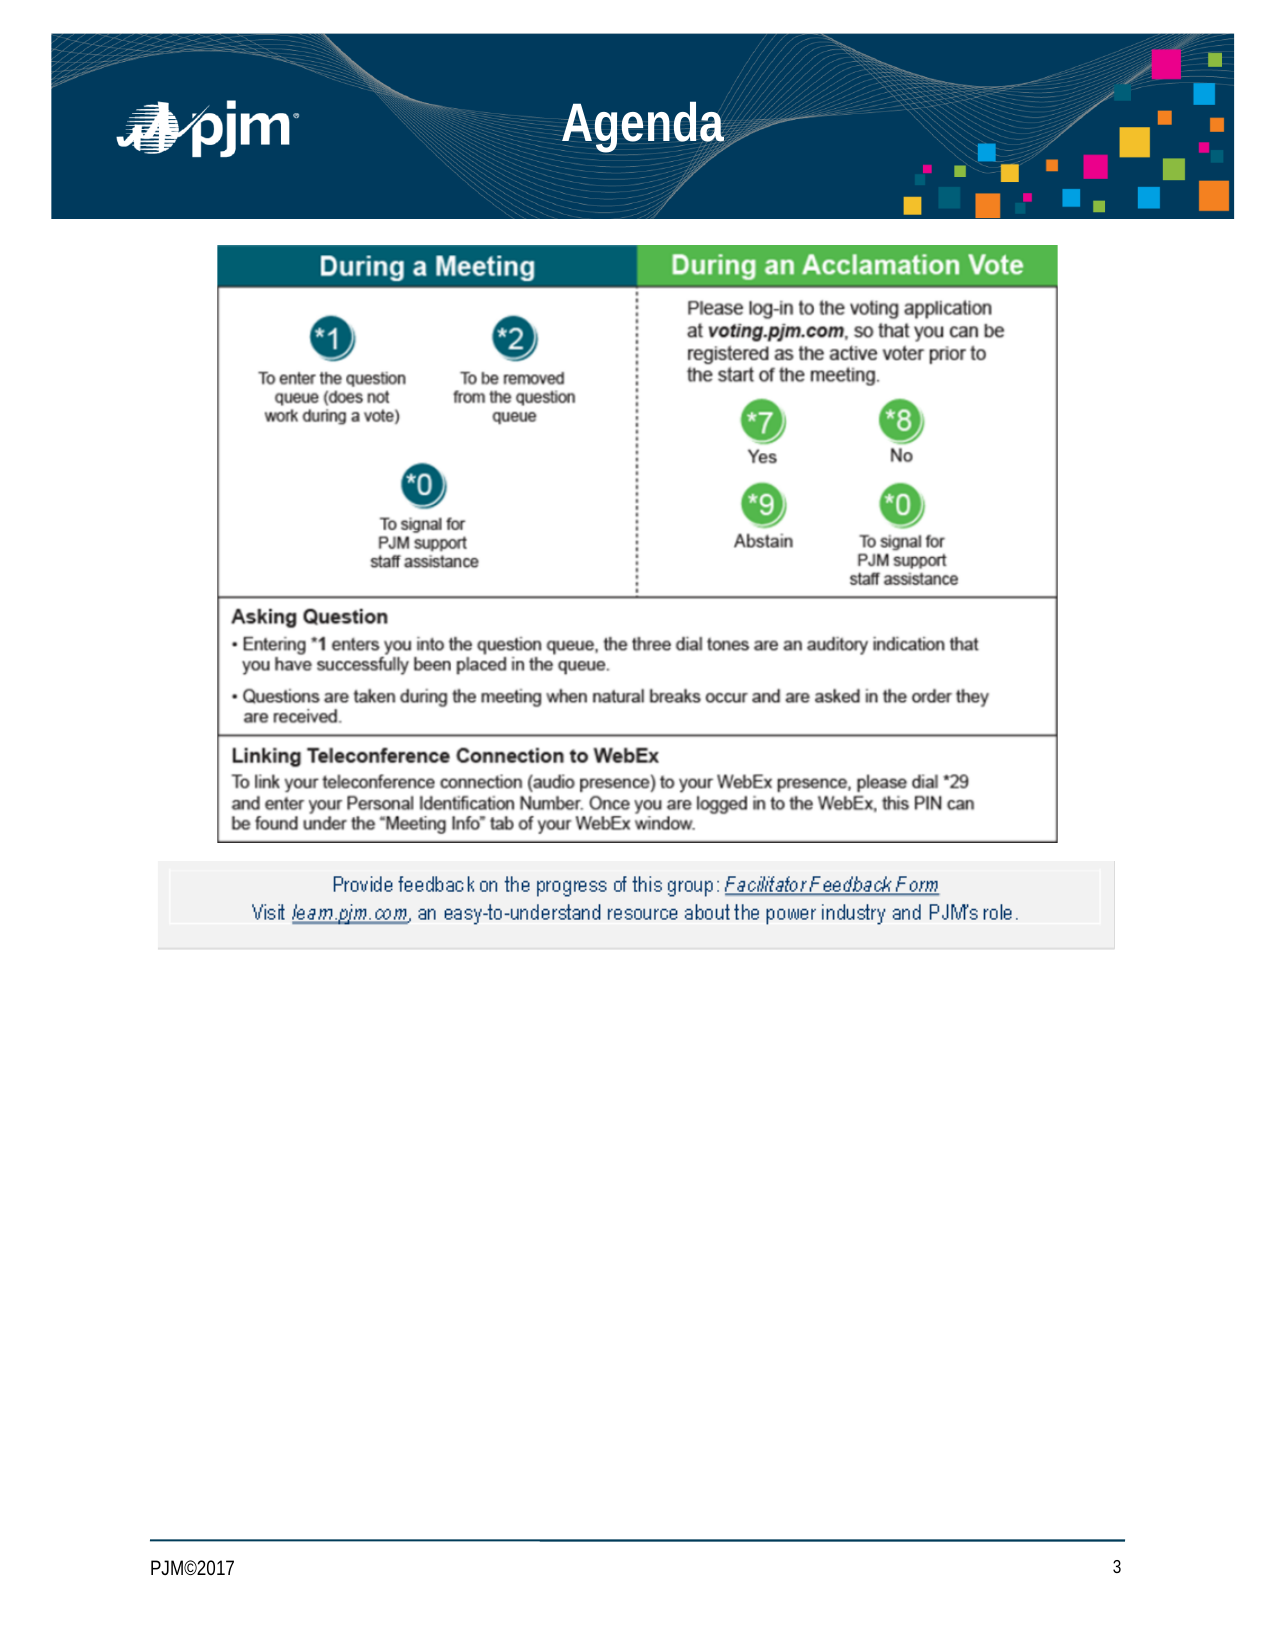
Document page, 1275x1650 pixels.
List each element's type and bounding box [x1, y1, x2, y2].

picture [157, 861, 1118, 951]
picture [217, 245, 1058, 843]
picture [51, 32, 1235, 219]
